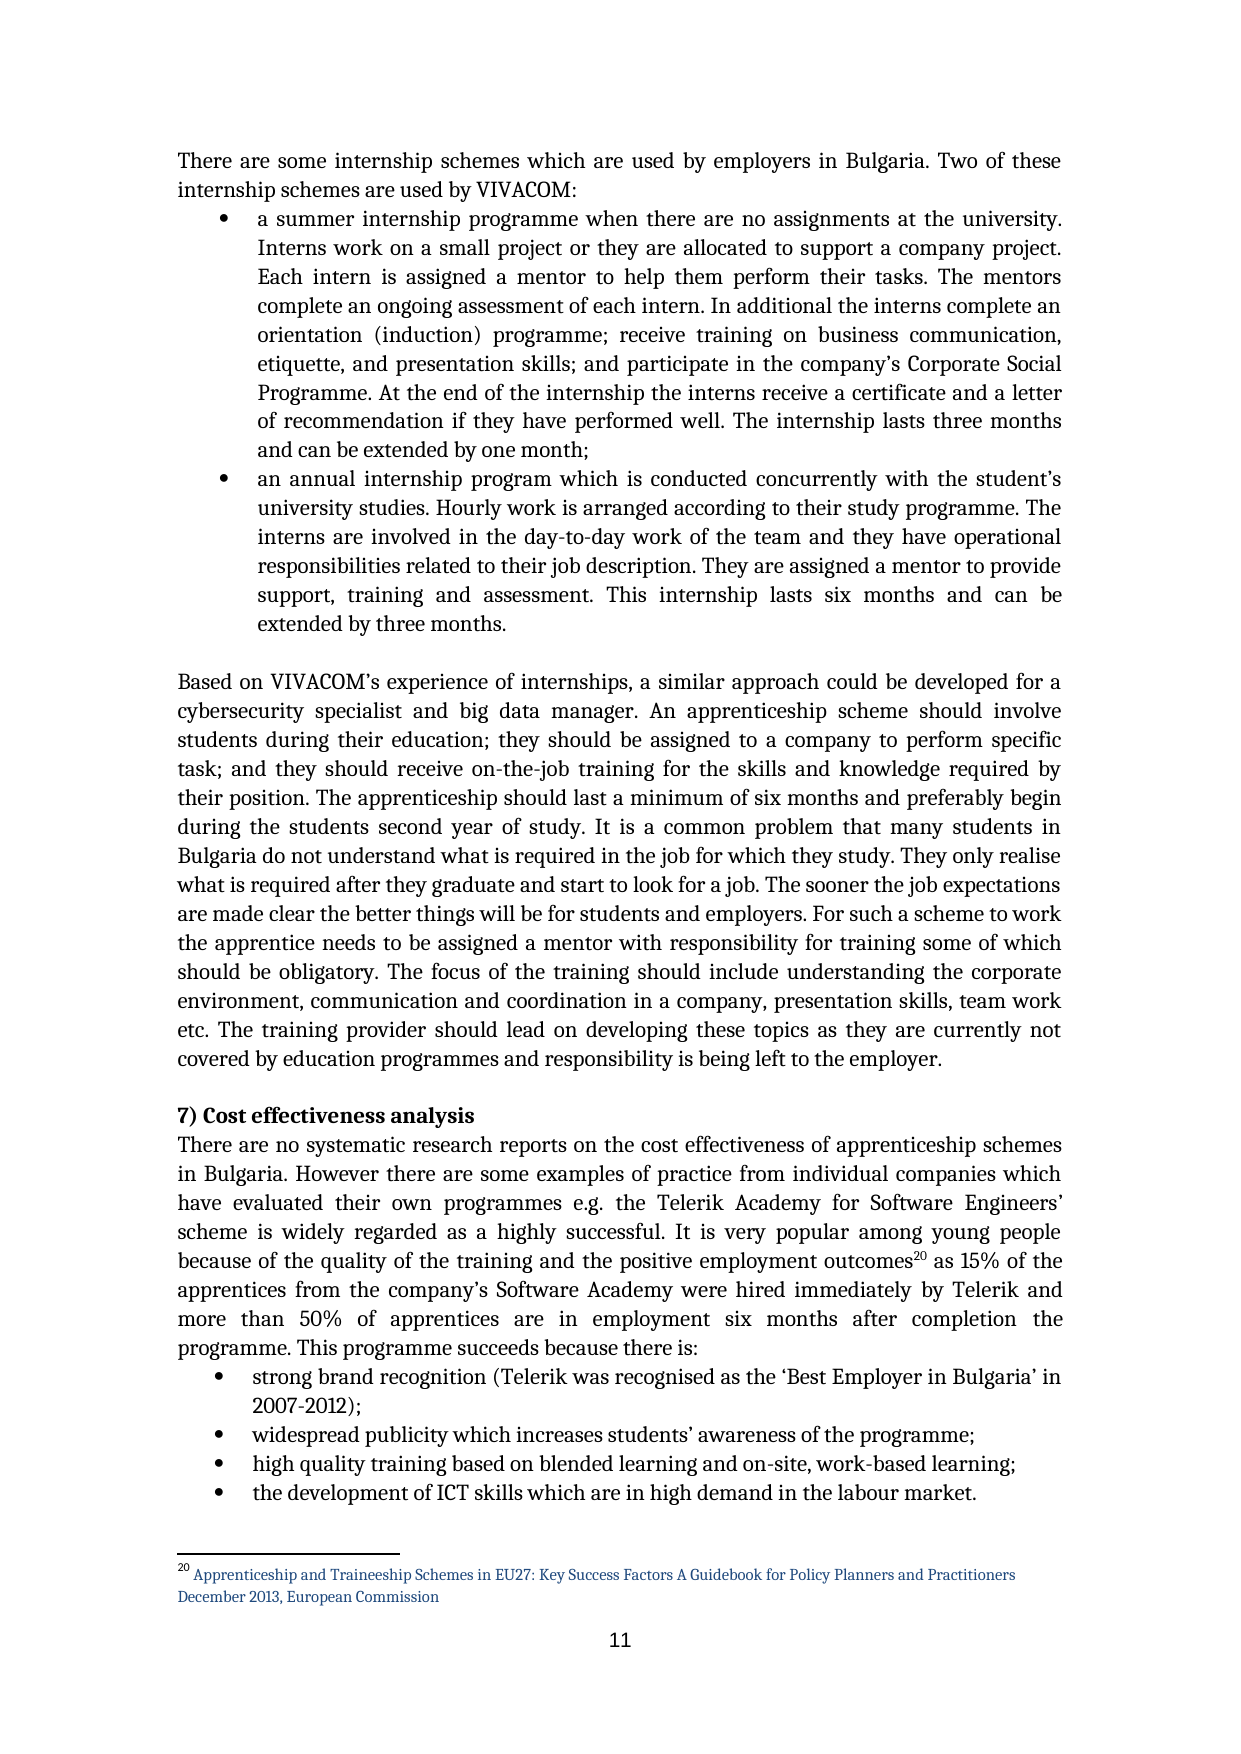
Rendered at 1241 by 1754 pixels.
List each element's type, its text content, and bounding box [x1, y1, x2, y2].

list the development of ICT skills which are in high demand in the labour market. [215, 1480, 1063, 1506]
list high quality training based on blended learning and on-site, work-based learning; [215, 1451, 1063, 1477]
list a summer internship programme when there are no assignments at the university. Interns work on a small project or they are allocated to support a company project. Each intern is assigned a mentor to help them perform their tasks. The mentors complete an ongoing assessment of each intern. In additional the interns complete an orientation (induction) programme; receive training on business communication, etiquette, and presentation skills; and participate in the company’s Corporate Social Programme. At the end of the internship the interns receive a certificate and a letter of recommendation if they have performed well. The internship lasts three months and can be extended by one month; [220, 206, 1063, 463]
list widespread publicity which increases students’ awareness of the programme; [215, 1422, 1063, 1448]
text There are some internship schemes which are used by employers in Bulgaria. Two of these internship schemes are used by VIVACOM: [177, 148, 1063, 203]
text 7) Cost effectiveness analysis [177, 1103, 1063, 1129]
list an annual internship program which is conducted concurrently with the student’s university studies. Hourly work is arranged according to their study programme. The interns are involved in the day-to-day work of the team and they have operational responsibilities related to their job description. They are assigned a mentor to provide support, training and assessment. This internship lasts six months and can be extended by three months. [220, 466, 1063, 637]
text There are no systematic research reports on the cost effectiveness of apprenticeship schemes in Bulgaria. However there are some examples of practice from individual companies which have evaluated their own programmes e.g. the Telerik Academy for Software Engineers’ scheme is widely regarded as a highly successful. It is very popular among young people because of the quality of the training and the positive employment outcomes as 15% of the apprentices from the company’s Software Academy were hired immediately by Telerik and more than 50% of apprentices are in employment six months after completion the programme. This programme succeeds because there is: [177, 1132, 1063, 1361]
text Based on VIVACOM’s experience of internships, a similar approach could be developed for a cybersecurity specialist and big data manager. An apprenticeship scheme should involve students during their education; they should be assigned to a company to perform specific task; and they should receive on-the-job training for the skills and knowledge required by their position. The apprenticeship should last a minimum of six months and preferably begin during the students second year of study. It is a common problem that many students in Bulgaria do not understand what is required in the job for which they study. They only realise what is required after they graduate and start to look for a job. The sooner the job expectations are made clear the better things will be for students and employers. For such a scheme to work the apprentice needs to be assigned a mentor with responsibility for training some of which should be obligatory. The focus of the training should include understanding the corporate environment, communication and coordination in a company, presentation skills, team work etc. The training provider should lead on developing these topics as they are currently not covered by education programmes and responsibility is being left to the employer. [177, 669, 1063, 1072]
list strong brand recognition (Telerik was recognised as the ‘Best Employer in Bulgaria’ in 2007-2012); [215, 1364, 1063, 1419]
